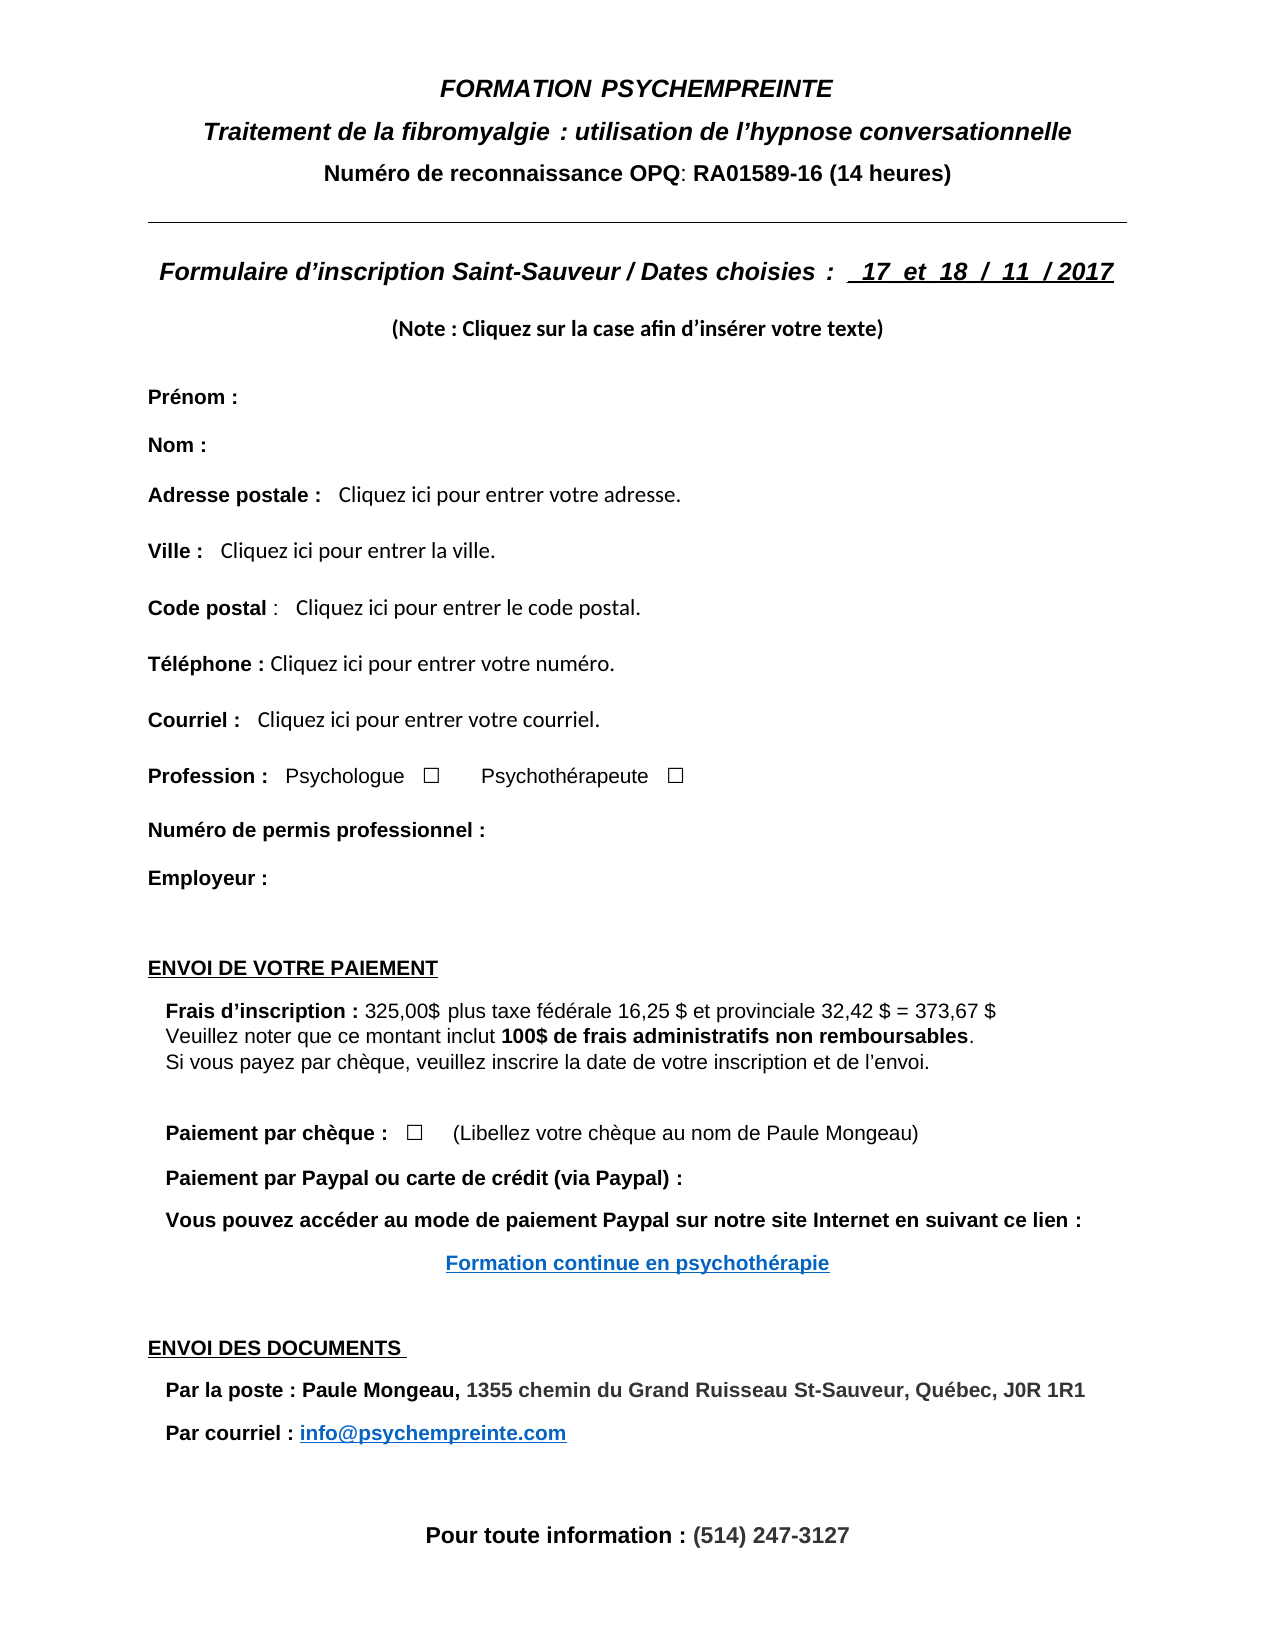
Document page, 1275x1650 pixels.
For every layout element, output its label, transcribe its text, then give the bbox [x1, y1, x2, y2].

text Frais d’inscription : 325,00$ plus taxe fédérale 16,25 $ et provinciale 32,42 $ = 373,67 $ [165, 998, 1127, 1022]
text Si vous payez par chèque, veuillez inscrire la date de votre inscription et de l’envoi. [165, 1050, 1127, 1074]
text Courriel : [148, 705, 1127, 733]
text Veuillez noter que ce montant inclut 100$ de frais administratifs non remboursables. [165, 1024, 1127, 1048]
text Nom : [148, 433, 1127, 457]
text Par la poste : Paule Mongeau, 1355 chemin du Grand Ruisseau St-Sauveur, Québec, J0R 1R1 [165, 1378, 1127, 1402]
text Paiement par chèque : (Libellez votre chèque au nom de Paule Mongeau) [165, 1118, 1127, 1147]
text Paiement par Paypal ou carte de crédit (via Paypal) : [165, 1166, 1127, 1190]
text Ville : [148, 537, 1127, 565]
text Numéro de permis professionnel : [148, 818, 1127, 842]
text ENVOI DE VOTRE PAIEMENT [148, 956, 1127, 980]
text Profession : Psychologue Psychothérapeute [148, 761, 1127, 789]
text Employeur : [148, 866, 1127, 889]
text Vous pouvez accéder au mode de paiement Paypal sur notre site Internet en suivant ce lien : [165, 1208, 1127, 1232]
text Téléphone : [148, 649, 1127, 677]
text Formation continue en psychothérapie [148, 1251, 1127, 1275]
text Adresse postale : [148, 481, 1127, 509]
text (Note : Cliquez sur la case afin d’insérer votre texte) [148, 314, 1127, 342]
text Par courriel : info@psychempreinte.com [165, 1421, 1127, 1445]
text Code postal : [148, 593, 1127, 621]
text Formulaire d’inscription Saint-Sauveur / Dates choisies : _17_et_18_/_11_/ 2017 [148, 257, 1127, 285]
text Prénom : [148, 385, 1127, 409]
text ENVOI DES DOCUMENTS [148, 1336, 1127, 1360]
